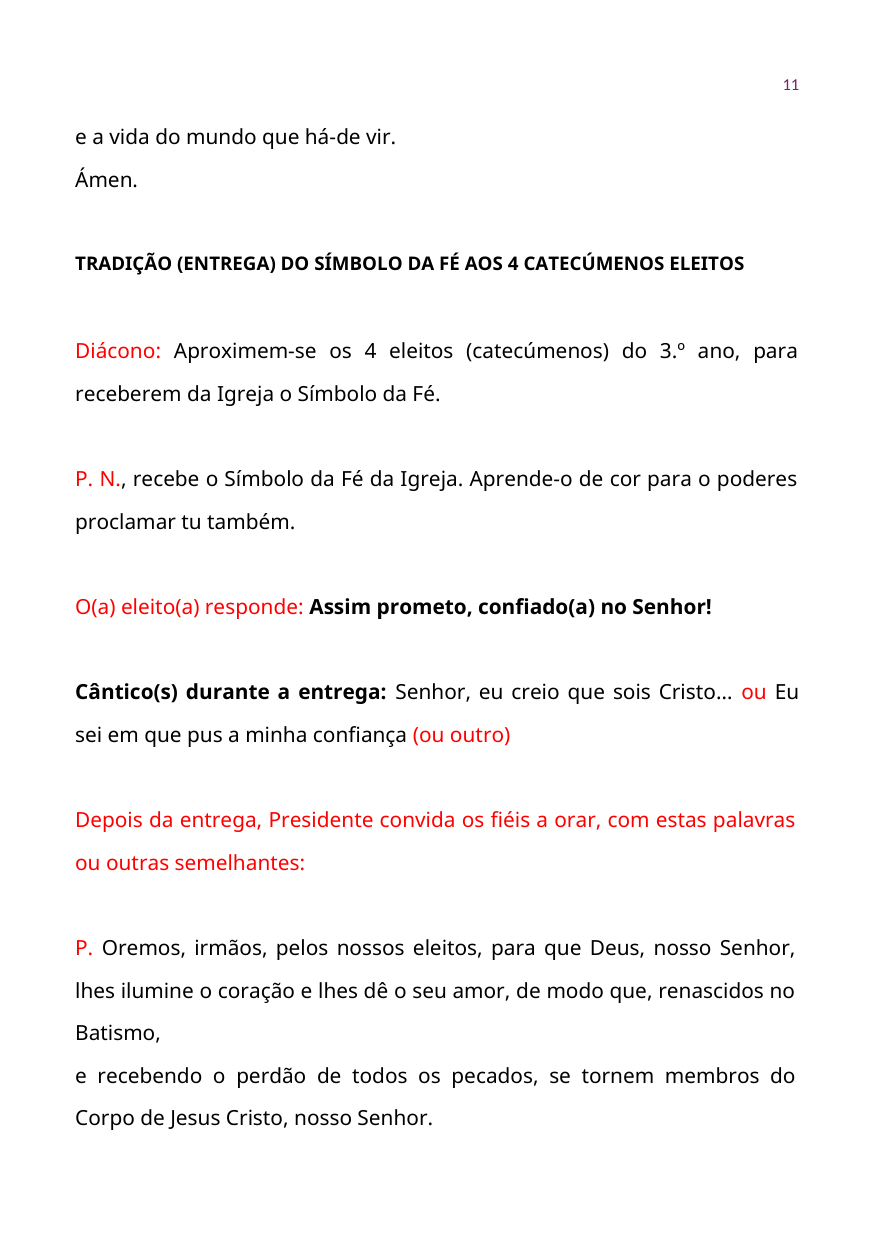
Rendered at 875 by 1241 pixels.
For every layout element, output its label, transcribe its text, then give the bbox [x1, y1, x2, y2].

text P. Oremos, irmãos, pelos nossos eleitos, para que Deus, nosso Senhor, lhes ilumine o coração e lhes dê o seu amor, de modo que, renascidos no Batismo, [75, 933, 796, 1047]
text TRADIÇÃO (ENTREGA) DO SÍMBOLO DA FÉ AOS 4 CATECÚMENOS ELEITOS [75, 250, 799, 275]
text Ámen. [75, 165, 799, 193]
text Diácono: Aproximem-se os 4 eleitos (catecúmenos) do 3.º ano, para receberem da Igreja o Símbolo da Fé. [75, 337, 799, 408]
text e recebendo o perdão de todos os pecados, se tornem membros do Corpo de Jesus Cristo, nosso Senhor. [75, 1061, 796, 1132]
text e a vida do mundo que há-de vir. [75, 122, 799, 151]
text O(a) eleito(a) responde: Assim prometo, confiado(a) no Senhor! [75, 592, 799, 621]
text Cântico(s) durante a entrega: Senhor, eu creio que sois Cristo… ou Eu sei em que pus a minha confiança (ou outro) [75, 677, 799, 748]
text Depois da entrega, Presidente convida os fiéis a orar, com estas palavras ou outras semelhantes: [75, 805, 796, 876]
text P. N., recebe o Símbolo da Fé da Igreja. Aprende-o de cor para o poderes proclamar tu também. [75, 464, 799, 536]
